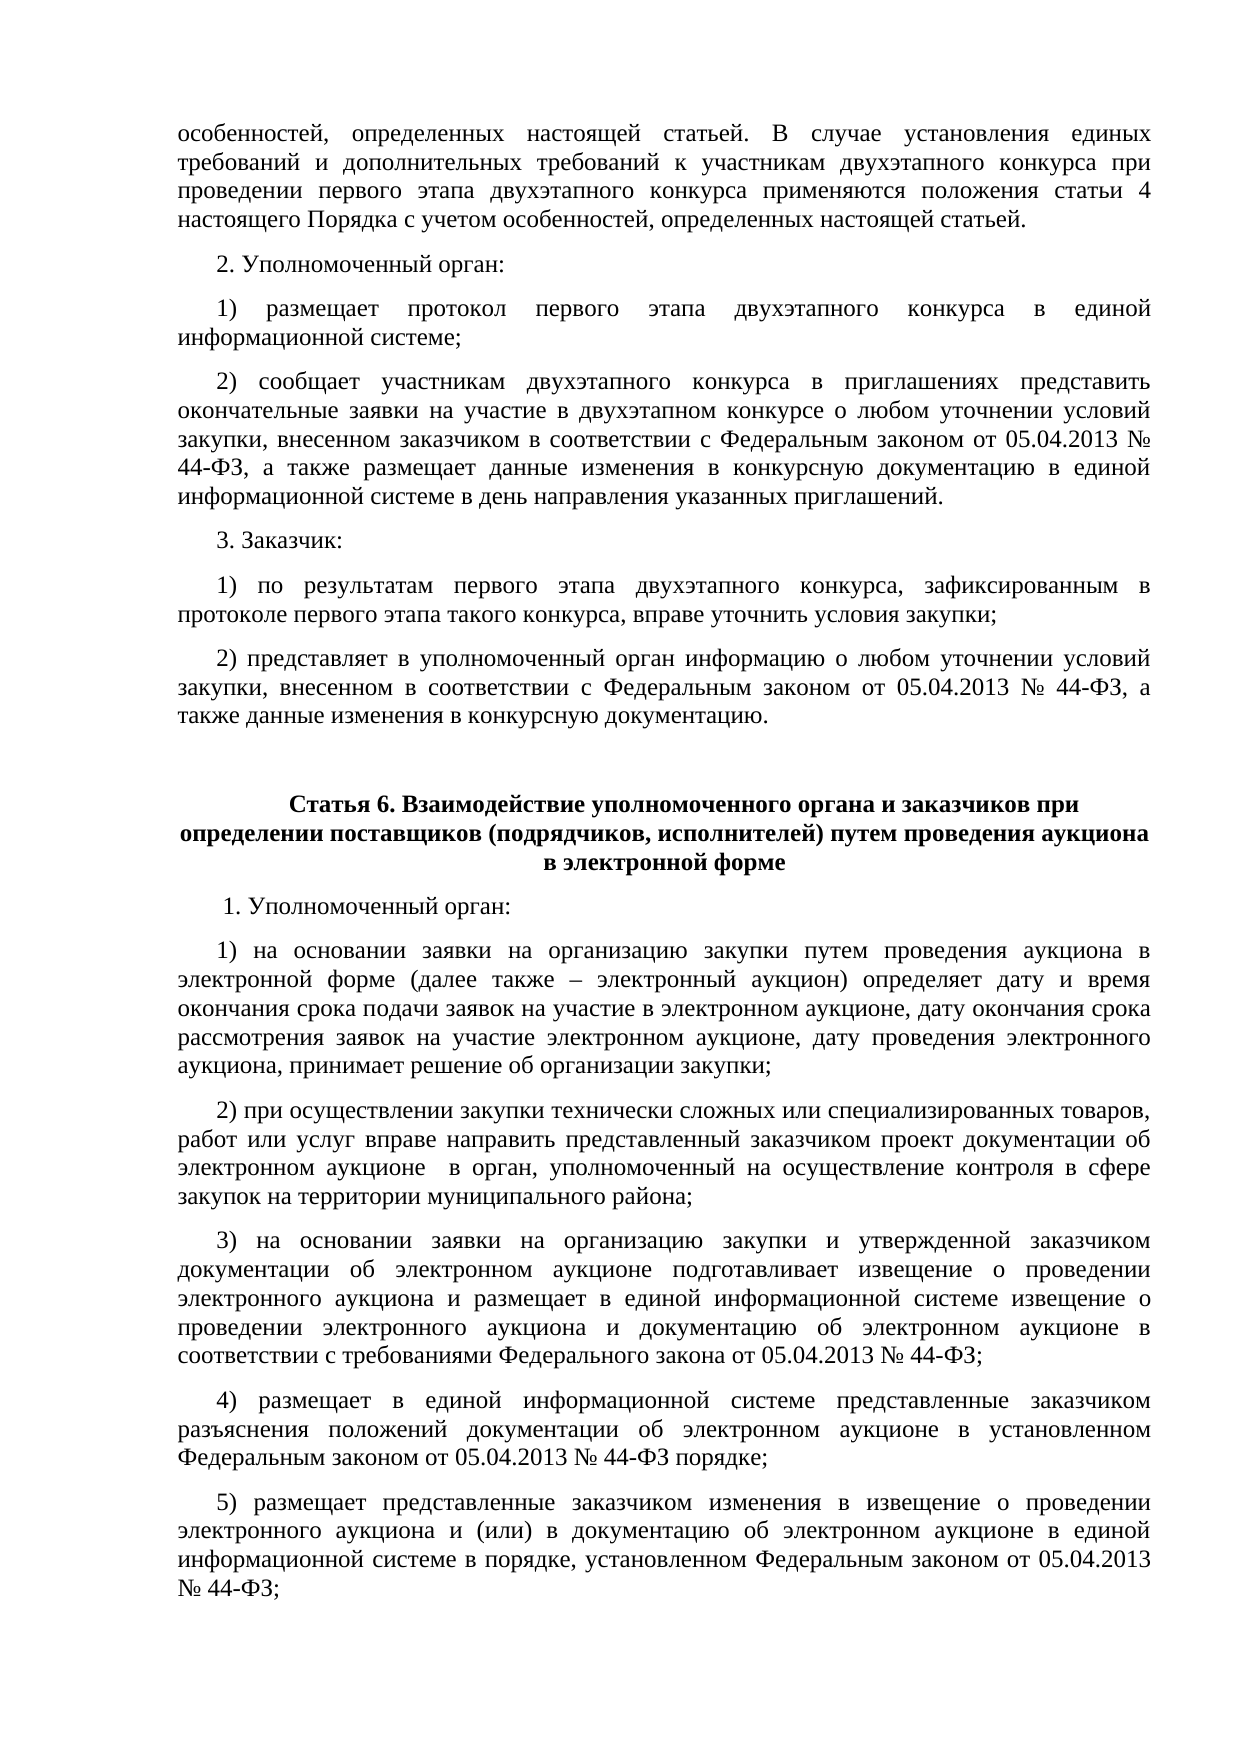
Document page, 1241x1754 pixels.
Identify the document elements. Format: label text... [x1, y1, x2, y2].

text 4) размещает в единой информационной системе представленные заказчиком разъяснения положений документации об электронном аукционе в установленном Федеральным законом от 05.04.2013 № 44-ФЗ порядке; [177, 1385, 1152, 1471]
text 3) на основании заявки на организацию закупки и утвержденной заказчиком документации об электронном аукционе подготавливает извещение о проведении электронного аукциона и размещает в единой информационной системе извещение о проведении электронного аукциона и документацию об электронном аукционе в соответствии с требованиями Федерального закона от 05.04.2013 № 44-ФЗ; [177, 1226, 1152, 1369]
text 2) при осуществлении закупки технически сложных или специализированных товаров, работ или услуг вправе направить представленный заказчиком проект документации об электронном аукционе в орган, уполномоченный на осуществление контроля в сфере закупок на территории муниципального района; [177, 1095, 1152, 1210]
text 2. Уполномоченный орган: [177, 249, 1152, 277]
text 1) размещает протокол первого этапа двухэтапного конкурса в единой информационной системе; [177, 293, 1152, 351]
text 1) по результатам первого этапа двухэтапного конкурса, зафиксированным в протоколе первого этапа такого конкурса, вправе уточнить условия закупки; [177, 570, 1152, 627]
text 2) представляет в уполномоченный орган информацию о любом уточнении условий закупки, внесенном в соответствии с Федеральным законом от 05.04.2013 № 44-ФЗ, а также данные изменения в конкурсную документацию. [177, 643, 1152, 729]
text 1. Уполномоченный орган: [177, 891, 1152, 920]
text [177, 118, 1152, 233]
text 2) сообщает участникам двухэтапного конкурса в приглашениях представить окончательные заявки на участие в двухэтапном конкурсе о любом уточнении условий закупки, внесенном заказчиком в соответствии с Федеральным законом от 05.04.2013 № 44-ФЗ, а также размещает данные изменения в конкурсную документацию в единой информационной системе в день направления указанных приглашений. [177, 366, 1152, 510]
text 5) размещает представленные заказчиком изменения в извещение о проведении электронного аукциона и (или) в документацию об электронном аукционе в единой информационной системе в порядке, установленном Федеральным законом от 05.04.2013 № 44-ФЗ; [177, 1487, 1152, 1602]
text 3. Заказчик: [177, 526, 1152, 554]
text Статья 6. Взаимодействие уполномоченного органа и заказчиков при определении поставщиков (подрядчиков, исполнителей) путем проведения аукциона в электронной форме [177, 789, 1152, 876]
text 1) на основании заявки на организацию закупки путем проведения аукциона в электронной форме (далее также – электронный аукцион) определяет дату и время окончания срока подачи заявок на участие в электронном аукционе, дату окончания срока рассмотрения заявок на участие электронном аукционе, дату проведения электронного аукциона, принимает решение об организации закупки; [177, 936, 1152, 1079]
